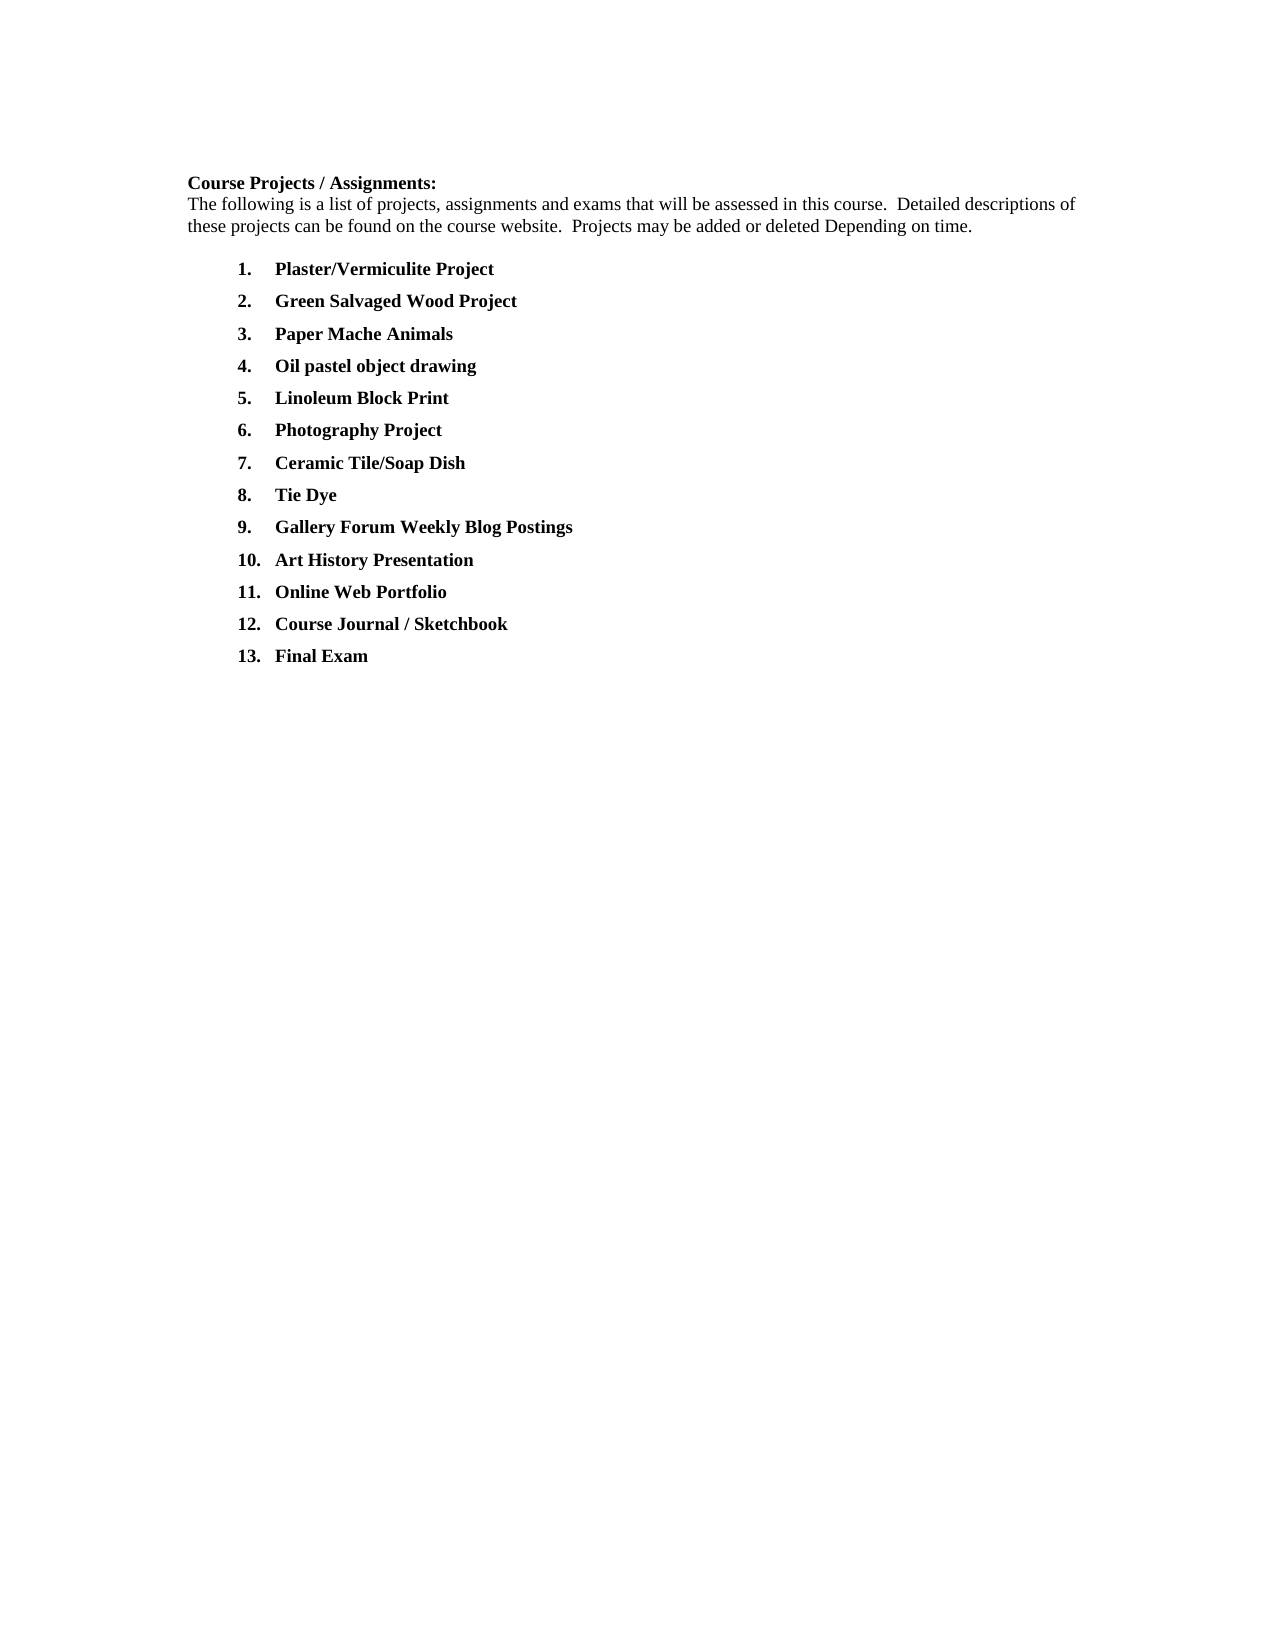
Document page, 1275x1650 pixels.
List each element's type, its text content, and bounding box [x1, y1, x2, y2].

list Oil pastel object drawing [237, 355, 1087, 376]
text Course Projects / Assignments: [187, 150, 1087, 193]
list Plaster/Vermiculite Project [237, 258, 1087, 279]
list Paper Mache Animals [237, 322, 1087, 344]
text The following is a list of projects, assignments and exams that will be assessed in this course. Detailed descriptions of these projects can be found on the course website. Projects may be added or deleted Depending on time. [187, 193, 1087, 236]
list Final Exam [237, 645, 1087, 667]
list Linoleum Block Print [237, 387, 1087, 408]
list Photography Project [237, 419, 1087, 441]
list Ceramic Tile/Soap Dish [237, 452, 1087, 473]
list Gallery Forum Weekly Blog Postings [237, 516, 1087, 538]
list Online Web Portfolio [237, 581, 1087, 602]
list Green Salvaged Wood Project [237, 290, 1087, 312]
list Tie Dye [237, 484, 1087, 505]
list Course Journal / Sketchbook [237, 613, 1087, 634]
list Art History Presentation [237, 548, 1087, 570]
